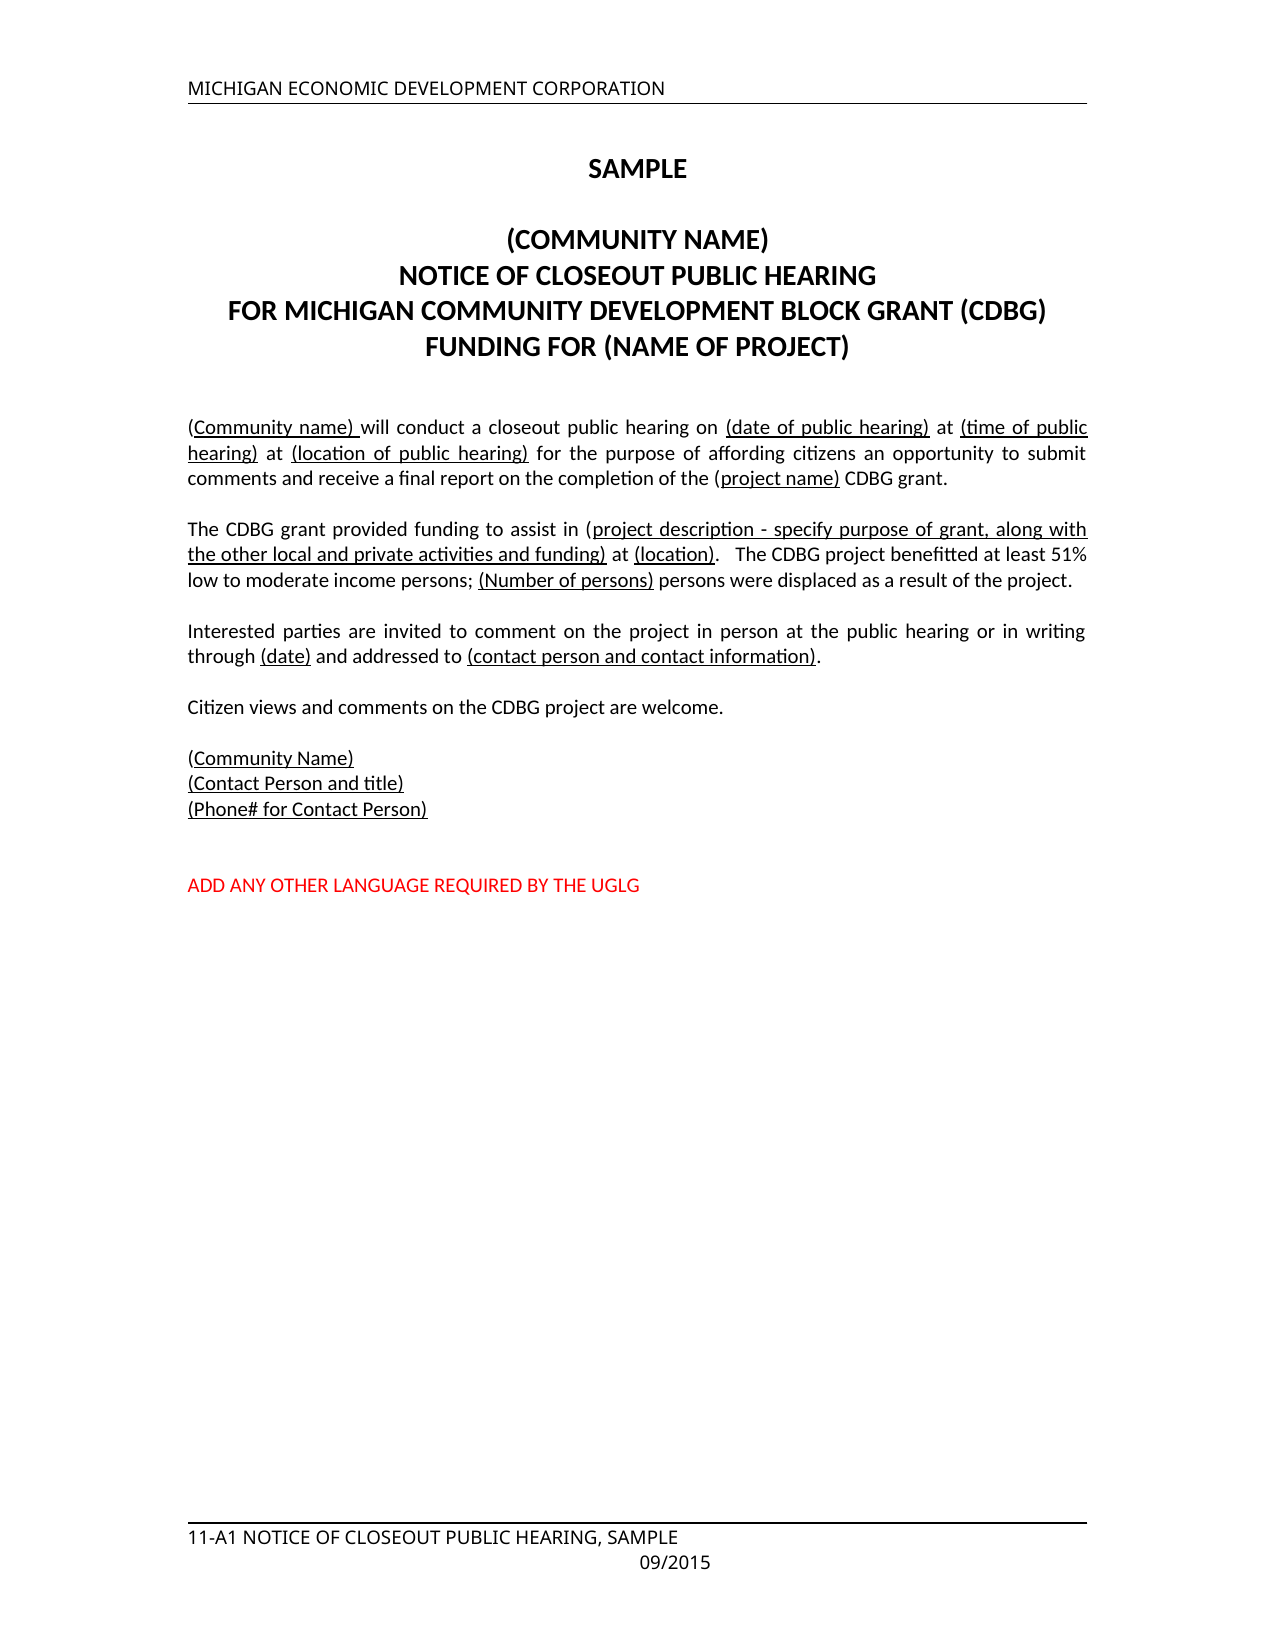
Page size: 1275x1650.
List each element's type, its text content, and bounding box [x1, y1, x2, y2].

text (Phone# for Contact Person) [187, 796, 1087, 821]
text (Community name) will conduct a closeout public hearing on (date of public hearing) at (time of public hearing) at (location of public hearing) for the purpose of affording citizens an opportunity to submit comments and receive a final report on the completion of the (project name) CDBG grant. [187, 414, 1087, 491]
text (Contact Person and title) [187, 770, 1087, 796]
text Citizen views and comments on the CDBG project are welcome. [187, 694, 1087, 719]
text FOR MICHIGAN COMMUNITY DEVELOPMENT BLOCK GRANT (CDBG) FUNDING FOR (NAME OF PROJECT) [187, 292, 1087, 364]
text ADD ANY OTHER LANGUAGE REQUIRED BY THE UGLG [187, 872, 1087, 897]
text (Community Name) [187, 745, 1087, 770]
text NOTICE OF CLOSEOUT PUBLIC HEARING [187, 257, 1087, 292]
text The CDBG grant provided funding to assist in (project description - specify purpose of grant, along with the other local and private activities and funding) at (location). The CDBG project benefitted at least 51% low to moderate income persons; (Number of persons) persons were displaced as a result of the project. [187, 516, 1087, 592]
text Interested parties are invited to comment on the project in person at the public hearing or in writing through (date) and addressed to (contact person and contact information). [187, 618, 1087, 669]
subtitle (COMMUNITY NAME) [187, 221, 1087, 257]
subtitle SAMPLE [187, 150, 1087, 186]
